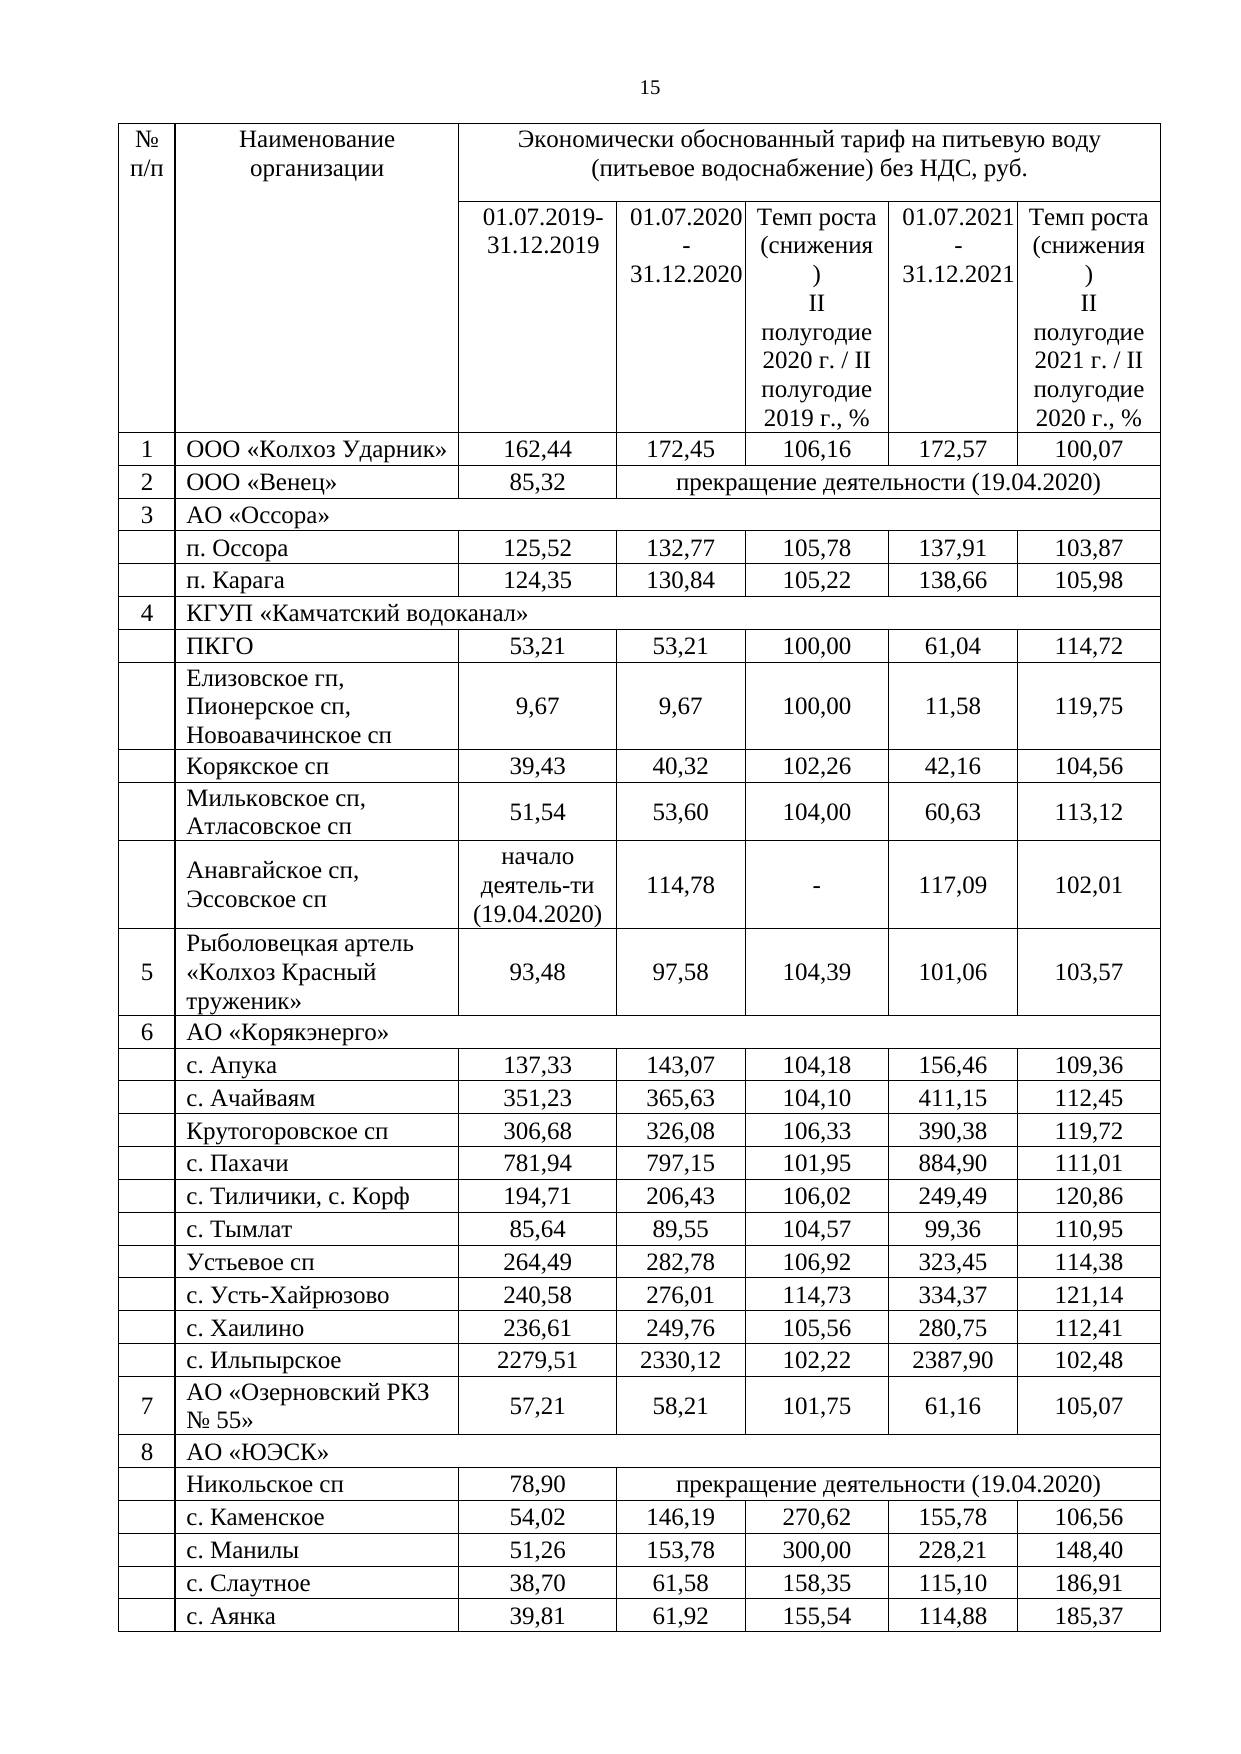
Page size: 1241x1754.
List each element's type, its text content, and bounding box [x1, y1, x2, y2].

table_cell 264,49 [459, 1246, 616, 1277]
table_cell 42,16 [889, 750, 1017, 782]
table_cell 185,37 [1018, 1599, 1160, 1631]
table_cell 106,56 [1018, 1501, 1160, 1533]
table_cell 153,78 [617, 1534, 745, 1566]
table_cell 2279,51 [459, 1344, 616, 1376]
table_cell 130,84 [617, 564, 745, 596]
table_cell [119, 1599, 174, 1631]
table_cell 249,49 [889, 1180, 1017, 1212]
table_cell 228,21 [889, 1534, 1017, 1566]
table_cell 85,64 [459, 1213, 616, 1244]
table_cell с. Манилы [176, 1534, 458, 1566]
table_cell 103,87 [1018, 531, 1160, 563]
table_cell 57,21 [459, 1377, 616, 1434]
table_cell 104,00 [746, 783, 888, 840]
table_cell 306,68 [459, 1114, 616, 1146]
table_cell 797,15 [617, 1147, 745, 1179]
table_cell 206,43 [617, 1180, 745, 1212]
table_cell 365,63 [617, 1081, 745, 1113]
table_cell начало деятель-ти (19.04.2020) [459, 841, 616, 927]
table_cell 38,70 [459, 1567, 616, 1598]
table_cell 5 [119, 929, 174, 1015]
table_cell 148,40 [1018, 1534, 1160, 1566]
table_cell 110,95 [1018, 1213, 1160, 1244]
table_cell АО «Корякэнерго» [176, 1016, 1160, 1048]
table_cell [119, 1081, 174, 1113]
table_cell с. Усть-Хайрюзово [176, 1278, 458, 1310]
table_cell 112,45 [1018, 1081, 1160, 1113]
table_cell [119, 1147, 174, 1179]
table_cell 104,57 [746, 1213, 888, 1244]
table_cell 53,21 [459, 630, 616, 662]
table_cell [119, 1049, 174, 1080]
table_cell 2 [119, 466, 174, 497]
table_header Экономически обоснованный тариф на питьевую воду (питьевое водоснабжение) без НДС, руб. [459, 124, 1160, 201]
table_cell 334,37 [889, 1278, 1017, 1310]
table_cell 104,10 [746, 1081, 888, 1113]
table_cell ПКГО [176, 630, 458, 662]
table_cell 114,72 [1018, 630, 1160, 662]
table_cell 249,76 [617, 1311, 745, 1343]
table_cell 117,09 [889, 841, 1017, 927]
table_cell АО «Озерновский РКЗ № 55» [176, 1377, 458, 1434]
table_cell 351,23 [459, 1081, 616, 1113]
table_cell [119, 841, 174, 927]
table_cell 100,07 [1018, 433, 1160, 465]
table_cell [119, 663, 174, 749]
table_cell [119, 1501, 174, 1533]
table_cell 884,90 [889, 1147, 1017, 1179]
table_cell 2330,12 [617, 1344, 745, 1376]
table_cell 132,77 [617, 531, 745, 563]
table_cell прекращение деятельности (19.04.2020) [617, 466, 1160, 497]
table_cell [119, 630, 174, 662]
table_cell 104,18 [746, 1049, 888, 1080]
table_cell 8 [119, 1435, 174, 1467]
table_cell [119, 1278, 174, 1310]
table_cell 186,91 [1018, 1567, 1160, 1598]
table_cell 155,54 [746, 1599, 888, 1631]
table_cell 101,06 [889, 929, 1017, 1015]
table_cell 1 [119, 433, 174, 465]
table_cell АО «Оссора» [176, 499, 1160, 530]
table_cell 119,75 [1018, 663, 1160, 749]
table_cell 282,78 [617, 1246, 745, 1277]
table_cell с. Тиличики, с. Корф [176, 1180, 458, 1212]
table_cell [119, 1534, 174, 1566]
table_cell 01.07.2019-31.12.2019 [459, 202, 616, 432]
table_cell 01.07.2021-31.12.2021 [889, 202, 1017, 432]
table_cell 120,86 [1018, 1180, 1160, 1212]
table_cell 51,54 [459, 783, 616, 840]
table_cell 102,26 [746, 750, 888, 782]
table_cell 114,73 [746, 1278, 888, 1310]
table_cell Корякское сп [176, 750, 458, 782]
table_cell 78,90 [459, 1468, 616, 1500]
table_cell 114,38 [1018, 1246, 1160, 1277]
table_cell 61,04 [889, 630, 1017, 662]
table_cell 101,75 [746, 1377, 888, 1434]
table_cell 39,81 [459, 1599, 616, 1631]
table_cell 2387,90 [889, 1344, 1017, 1376]
table_cell 109,36 [1018, 1049, 1160, 1080]
table_cell Анавгайское сп, Эссовское сп [176, 841, 458, 927]
table_cell 104,39 [746, 929, 888, 1015]
table_cell [119, 1246, 174, 1277]
table_cell Крутогоровское сп [176, 1114, 458, 1146]
table_cell 102,01 [1018, 841, 1160, 927]
table_cell 97,58 [617, 929, 745, 1015]
table_cell [119, 531, 174, 563]
table_cell 156,46 [889, 1049, 1017, 1080]
table_cell 114,78 [617, 841, 745, 927]
table_cell [119, 1468, 174, 1500]
table_cell 102,48 [1018, 1344, 1160, 1376]
table_cell с. Слаутное [176, 1567, 458, 1598]
table_cell 106,33 [746, 1114, 888, 1146]
table_cell 11,58 [889, 663, 1017, 749]
table_cell 119,72 [1018, 1114, 1160, 1146]
table_cell 105,22 [746, 564, 888, 596]
table_cell 105,98 [1018, 564, 1160, 596]
table_cell 39,43 [459, 750, 616, 782]
table_cell 125,52 [459, 531, 616, 563]
table_cell 112,41 [1018, 1311, 1160, 1343]
table_cell 105,07 [1018, 1377, 1160, 1434]
table_cell 103,57 [1018, 929, 1160, 1015]
table_cell 102,22 [746, 1344, 888, 1376]
table_cell 115,10 [889, 1567, 1017, 1598]
table_cell п. Оссора [176, 531, 458, 563]
table_cell 411,15 [889, 1081, 1017, 1113]
table_cell 3 [119, 499, 174, 530]
table_cell 146,19 [617, 1501, 745, 1533]
table_cell [119, 783, 174, 840]
table_cell [119, 1311, 174, 1343]
table_cell с. Каменское [176, 1501, 458, 1533]
table_cell 40,32 [617, 750, 745, 782]
table_cell с. Тымлат [176, 1213, 458, 1244]
table_cell 323,45 [889, 1246, 1017, 1277]
table_cell 4 [119, 597, 174, 629]
table_cell 9,67 [459, 663, 616, 749]
table_cell 162,44 [459, 433, 616, 465]
table_cell 270,62 [746, 1501, 888, 1533]
table_cell 240,58 [459, 1278, 616, 1310]
table_cell 53,21 [617, 630, 745, 662]
table_cell [119, 1180, 174, 1212]
table_cell 194,71 [459, 1180, 616, 1212]
table_cell Рыболовецкая артель «Колхоз Красный труженик» [176, 929, 458, 1015]
table_cell Устьевое сп [176, 1246, 458, 1277]
table_cell [119, 1344, 174, 1376]
table_cell 106,92 [746, 1246, 888, 1277]
table_cell 106,16 [746, 433, 888, 465]
table_cell [119, 1213, 174, 1244]
table_cell Никольское сп [176, 1468, 458, 1500]
table_cell 138,66 [889, 564, 1017, 596]
table_cell с. Ильпырское [176, 1344, 458, 1376]
table_cell 61,92 [617, 1599, 745, 1631]
table_cell п. Карага [176, 564, 458, 596]
table_cell 89,55 [617, 1213, 745, 1244]
table_cell АО «ЮЭСК» [176, 1435, 1160, 1467]
table_cell 7 [119, 1377, 174, 1434]
table_cell 61,16 [889, 1377, 1017, 1434]
table_cell 53,60 [617, 783, 745, 840]
table_cell [119, 564, 174, 596]
table_cell прекращение деятельности (19.04.2020) [617, 1468, 1160, 1500]
table_cell [119, 750, 174, 782]
table_cell 93,48 [459, 929, 616, 1015]
table_cell 111,01 [1018, 1147, 1160, 1179]
table_cell ООО «Венец» [176, 466, 458, 497]
table_cell 137,91 [889, 531, 1017, 563]
table_cell 172,45 [617, 433, 745, 465]
table_cell с. Аянка [176, 1599, 458, 1631]
table_cell Темп роста (снижения) II полугодие 2020 г. / II полугодие 2019 г., % [746, 202, 888, 432]
table_cell 9,67 [617, 663, 745, 749]
table_cell с. Хаилино [176, 1311, 458, 1343]
table_cell 137,33 [459, 1049, 616, 1080]
table_cell [119, 1567, 174, 1598]
table_cell - [746, 841, 888, 927]
table_cell 61,58 [617, 1567, 745, 1598]
table_cell 58,21 [617, 1377, 745, 1434]
table_header Наименование организации [176, 124, 458, 432]
table_cell 121,14 [1018, 1278, 1160, 1310]
table_cell с. Пахачи [176, 1147, 458, 1179]
table_cell 51,26 [459, 1534, 616, 1566]
table_cell 105,78 [746, 531, 888, 563]
table_cell 60,63 [889, 783, 1017, 840]
table_cell 390,38 [889, 1114, 1017, 1146]
table_cell Темп роста (снижения) II полугодие 2021 г. / II полугодие 2020 г., % [1018, 202, 1160, 432]
table_cell 6 [119, 1016, 174, 1048]
table_cell 54,02 [459, 1501, 616, 1533]
table_cell [119, 1114, 174, 1146]
table_cell Елизовское гп, Пионерское сп, Новоавачинское сп [176, 663, 458, 749]
table_cell 100,00 [746, 630, 888, 662]
table_cell Мильковское сп, Атласовское сп [176, 783, 458, 840]
table_cell с. Апука [176, 1049, 458, 1080]
table_cell 781,94 [459, 1147, 616, 1179]
table_cell с. Ачайваям [176, 1081, 458, 1113]
table_cell 155,78 [889, 1501, 1017, 1533]
table_cell 158,35 [746, 1567, 888, 1598]
table_cell 236,61 [459, 1311, 616, 1343]
table_cell 105,56 [746, 1311, 888, 1343]
table_cell 99,36 [889, 1213, 1017, 1244]
table_cell 124,35 [459, 564, 616, 596]
table_cell ООО «Колхоз Ударник» [176, 433, 458, 465]
table_cell 104,56 [1018, 750, 1160, 782]
table_cell 280,75 [889, 1311, 1017, 1343]
table_cell 300,00 [746, 1534, 888, 1566]
table_cell 01.07.2020-31.12.2020 [617, 202, 745, 432]
table_cell 101,95 [746, 1147, 888, 1179]
table_header № п/п [119, 124, 174, 432]
table_cell 143,07 [617, 1049, 745, 1080]
table_cell 106,02 [746, 1180, 888, 1212]
table_cell 114,88 [889, 1599, 1017, 1631]
table_cell 276,01 [617, 1278, 745, 1310]
table_cell 85,32 [459, 466, 616, 497]
table_cell 172,57 [889, 433, 1017, 465]
table_cell 326,08 [617, 1114, 745, 1146]
table_cell 113,12 [1018, 783, 1160, 840]
table_cell КГУП «Камчатский водоканал» [176, 597, 1160, 629]
table_cell 100,00 [746, 663, 888, 749]
